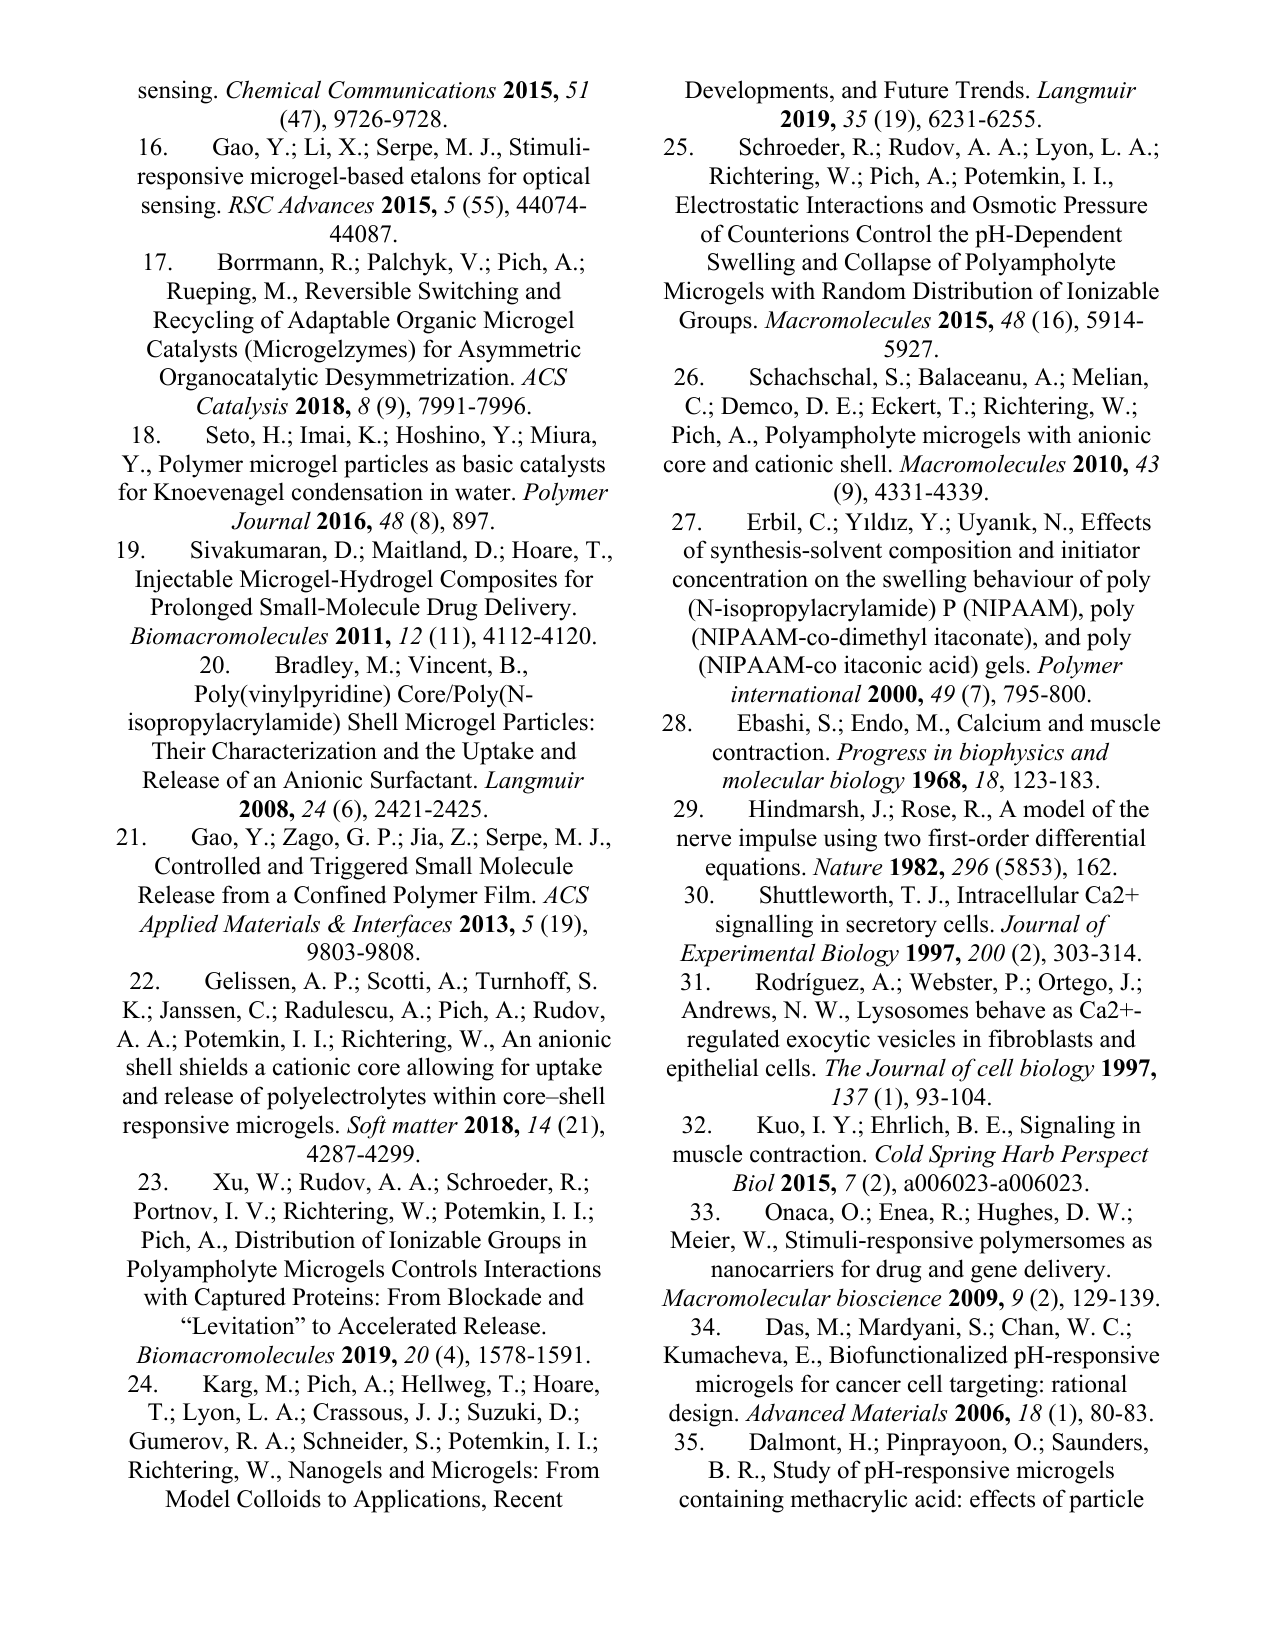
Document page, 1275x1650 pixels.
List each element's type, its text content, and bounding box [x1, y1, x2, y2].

text 20. Bradley, M.; Vincent, B., Poly(vinylpyridine) Core/Poly(N-isopropylacrylamide) Shell Microgel Particles: Their Characterization and the Uptake and Release of an Anionic Surfactant. Langmuir 2008, 24 (6), 2421-2425. [114, 650, 613, 822]
text 28. Ebashi, S.; Endo, M., Calcium and muscle contraction. Progress in biophysics and molecular biology 1968, 18, 123-183. [661, 708, 1161, 794]
text 31. Rodríguez, A.; Webster, P.; Ortego, J.; Andrews, N. W., Lysosomes behave as Ca2+-regulated exocytic vesicles in fibroblasts and epithelial cells. The Journal of cell biology 1997, 137 (1), 93-104. [661, 967, 1161, 1111]
text 23. Xu, W.; Rudov, A. A.; Schroeder, R.; Portnov, I. V.; Richtering, W.; Potemkin, I. I.; Pich, A., Distribution of Ionizable Groups in Polyampholyte Microgels Controls Interactions with Captured Proteins: From Blockade and “Levitation” to Accelerated Release. Biomacromolecules 2019, 20 (4), 1578-1591. [114, 1167, 613, 1369]
text 33. Onaca, O.; Enea, R.; Hughes, D. W.; Meier, W., Stimuli‐responsive polymersomes as nanocarriers for drug and gene delivery. Macromolecular bioscience 2009, 9 (2), 129-139. [661, 1197, 1161, 1312]
text 30. Shuttleworth, T. J., Intracellular Ca2+ signalling in secretory cells. Journal of Experimental Biology 1997, 200 (2), 303-314. [661, 881, 1161, 967]
text 24. Karg, M.; Pich, A.; Hellweg, T.; Hoare, T.; Lyon, L. A.; Crassous, J. J.; Suzuki, D.; Gumerov, R. A.; Schneider, S.; Potemkin, I. I.; Richtering, W., Nanogels and Microgels: From Model Colloids to Applications, Recent Developments, and Future Trends. Langmuir 2019, 35 (19), 6231-6255. [114, 1369, 613, 1512]
text 19. Sivakumaran, D.; Maitland, D.; Hoare, T., Injectable Microgel-Hydrogel Composites for Prolonged Small-Molecule Drug Delivery. Biomacromolecules 2011, 12 (11), 4112-4120. [114, 535, 613, 650]
text 17. Borrmann, R.; Palchyk, V.; Pich, A.; Rueping, M., Reversible Switching and Recycling of Adaptable Organic Microgel Catalysts (Microgelzymes) for Asymmetric Organocatalytic Desymmetrization. ACS Catalysis 2018, 8 (9), 7991-7996. [114, 247, 613, 420]
text 26. Schachschal, S.; Balaceanu, A.; Melian, C.; Demco, D. E.; Eckert, T.; Richtering, W.; Pich, A., Polyampholyte microgels with anionic core and cationic shell. Macromolecules 2010, 43 (9), 4331-4339. [661, 362, 1161, 506]
text 21. Gao, Y.; Zago, G. P.; Jia, Z.; Serpe, M. J., Controlled and Triggered Small Molecule Release from a Confined Polymer Film. ACS Applied Materials & Interfaces 2013, 5 (19), 9803-9808. [114, 822, 613, 966]
text 16. Gao, Y.; Li, X.; Serpe, M. J., Stimuli-responsive microgel-based etalons for optical sensing. RSC Advances 2015, 5 (55), 44074-44087. [114, 132, 613, 247]
text 22. Gelissen, A. P.; Scotti, A.; Turnhoff, S. K.; Janssen, C.; Radulescu, A.; Pich, A.; Rudov, A. A.; Potemkin, I. I.; Richtering, W., An anionic shell shields a cationic core allowing for uptake and release of polyelectrolytes within core–shell responsive microgels. Soft matter 2018, 14 (21), 4287-4299. [114, 966, 613, 1167]
text 18. Seto, H.; Imai, K.; Hoshino, Y.; Miura, Y., Polymer microgel particles as basic catalysts for Knoevenagel condensation in water. Polymer Journal 2016, 48 (8), 897. [114, 420, 613, 535]
text 24. Karg, M.; Pich, A.; Hellweg, T.; Hoare, T.; Lyon, L. A.; Crassous, J. J.; Suzuki, D.; Gumerov, R. A.; Schneider, S.; Potemkin, I. I.; Richtering, W., Nanogels and Microgels: From Model Colloids to Applications, Recent Developments, and Future Trends. Langmuir 2019, 35 (19), 6231-6255. [661, 75, 1161, 132]
text 34. Das, M.; Mardyani, S.; Chan, W. C.; Kumacheva, E., Biofunctionalized pH‐responsive microgels for cancer cell targeting: rational design. Advanced Materials 2006, 18 (1), 80-83. [661, 1312, 1161, 1427]
text 29. Hindmarsh, J.; Rose, R., A model of the nerve impulse using two first-order differential equations. Nature 1982, 296 (5853), 162. [661, 794, 1161, 881]
text 32. Kuo, I. Y.; Ehrlich, B. E., Signaling in muscle contraction. Cold Spring Harb Perspect Biol 2015, 7 (2), a006023-a006023. [661, 1111, 1161, 1197]
text 25. Schroeder, R.; Rudov, A. A.; Lyon, L. A.; Richtering, W.; Pich, A.; Potemkin, I. I., Electrostatic Interactions and Osmotic Pressure of Counterions Control the pH-Dependent Swelling and Collapse of Polyampholyte Microgels with Random Distribution of Ionizable Groups. Macromolecules 2015, 48 (16), 5914-5927. [661, 132, 1161, 362]
text 27. Erbil, C.; Yıldız, Y.; Uyanık, N., Effects of synthesis‐solvent composition and initiator concentration on the swelling behaviour of poly (N‐isopropylacrylamide) P (NIPAAM), poly (NIPAAM‐co‐dimethyl itaconate), and poly (NIPAAM‐co itaconic acid) gels. Polymer international 2000, 49 (7), 795-800. [661, 506, 1161, 708]
